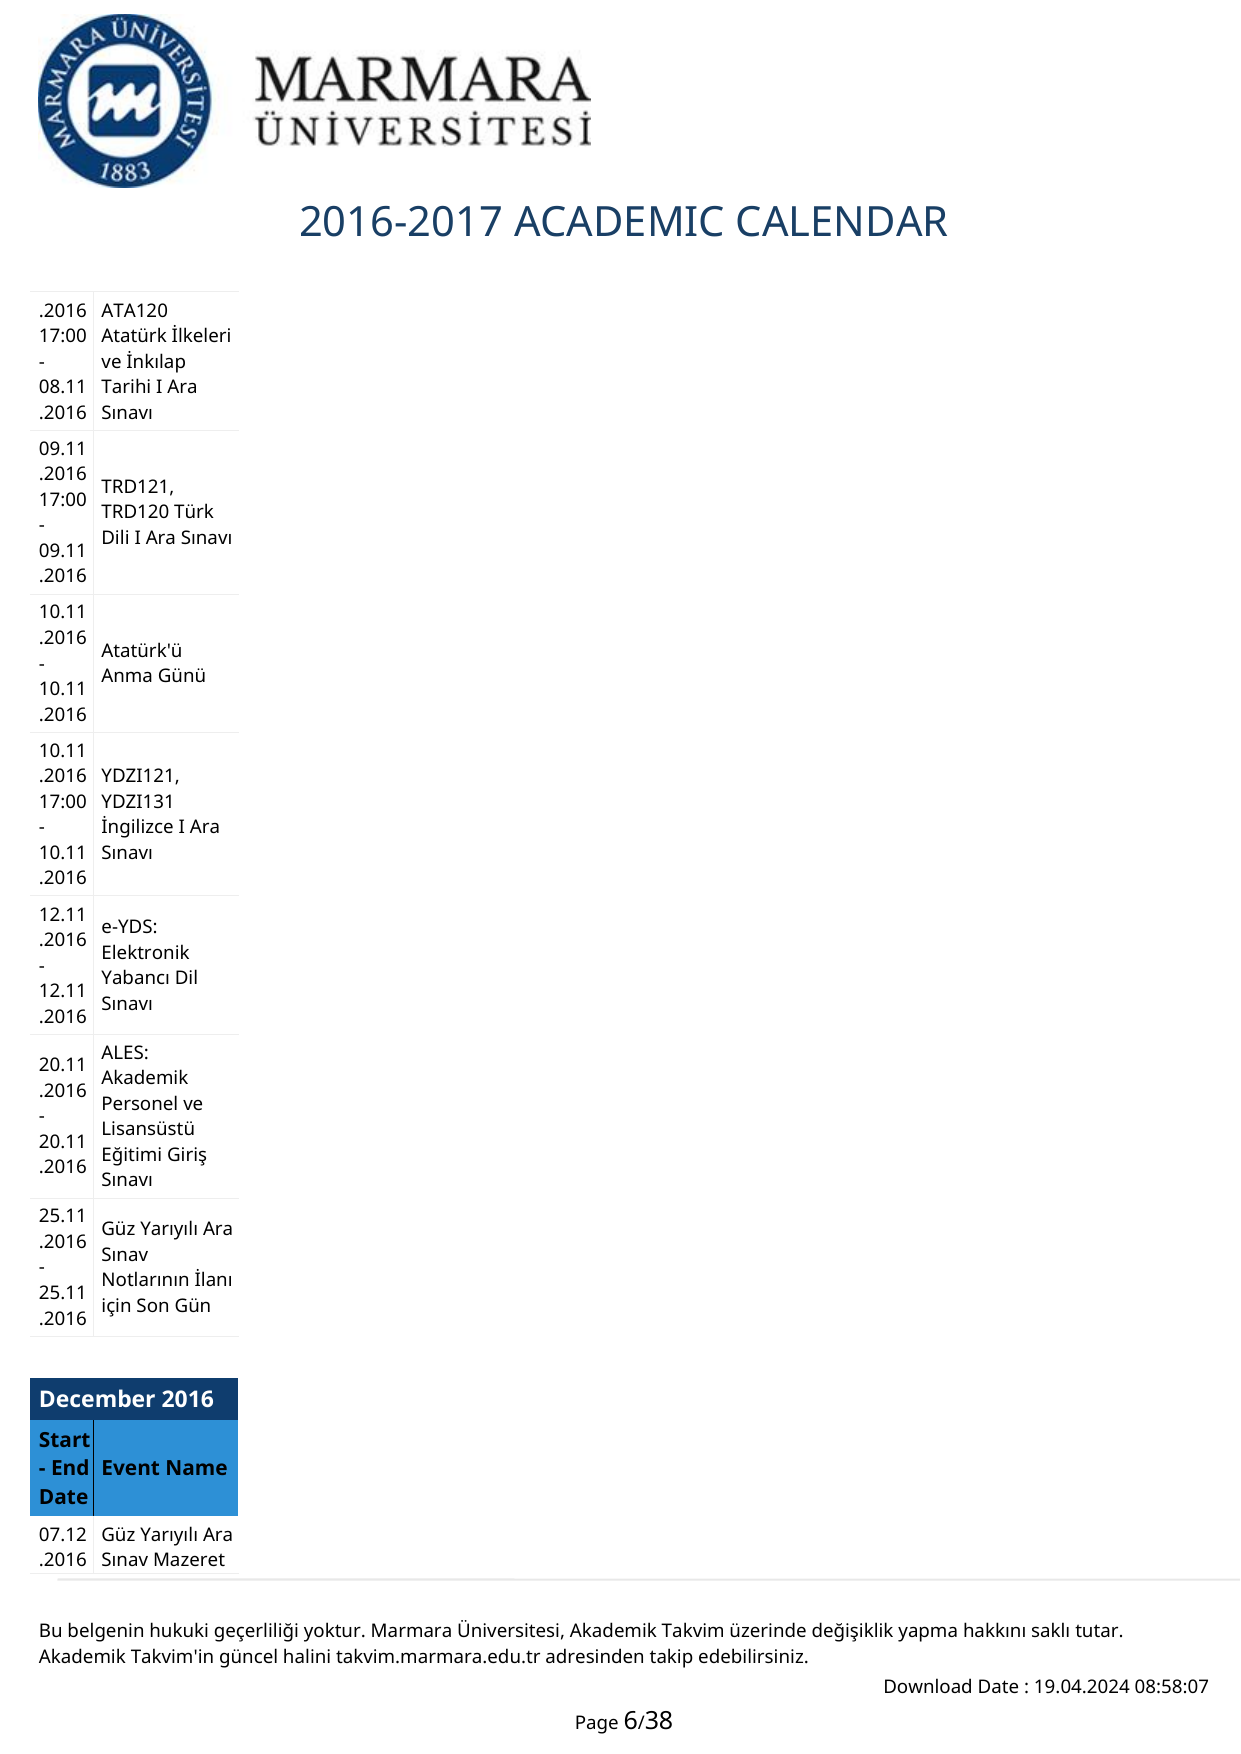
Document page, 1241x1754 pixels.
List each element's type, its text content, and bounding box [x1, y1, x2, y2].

table_header Event Name [94, 1420, 238, 1516]
table_cell 08.11.2016 17:00 - 08.11.2016 [30, 292, 93, 430]
table_cell 12.11.2016 - 12.11.2016 [30, 896, 93, 1034]
table_header Start - End Date [30, 1420, 93, 1516]
table_header 07.12.2016 - 09.12.2016 [30, 1516, 93, 1573]
table_cell 10.11.2016 17:00 - 10.11.2016 [30, 733, 93, 895]
table_cell ALES: Akademik Personel ve Lisansüstü Eğitimi Giriş Sınavı [94, 1035, 238, 1197]
table_header Güz Yarıyılı Ara Sınav Mazeret Sınavı Dönemi [94, 1516, 238, 1573]
table_cell Güz Yarıyılı Ara Sınav Notlarının İlanı için Son Gün [94, 1199, 238, 1336]
table_cell Atatürk'ü Anma Günü [94, 595, 238, 732]
table_header December 2016 [30, 1378, 238, 1420]
picture [38, 14, 591, 188]
table_cell YDZI121, YDZI131 İngilizce I Ara Sınavı [94, 733, 238, 895]
table_cell ATA121, ATA120 Atatürk İlkeleri ve İnkılap Tarihi I Ara Sınavı [94, 292, 238, 430]
table_cell 20.11.2016 - 20.11.2016 [30, 1035, 93, 1197]
table_cell 25.11.2016 - 25.11.2016 [30, 1199, 93, 1336]
table_cell 09.11.2016 17:00 - 09.11.2016 [30, 431, 93, 593]
table_cell e-YDS: Elektronik Yabancı Dil Sınavı [94, 896, 238, 1034]
table_cell 10.11.2016 - 10.11.2016 [30, 595, 93, 732]
table_cell TRD121, TRD120 Türk Dili I Ara Sınavı [94, 431, 238, 593]
